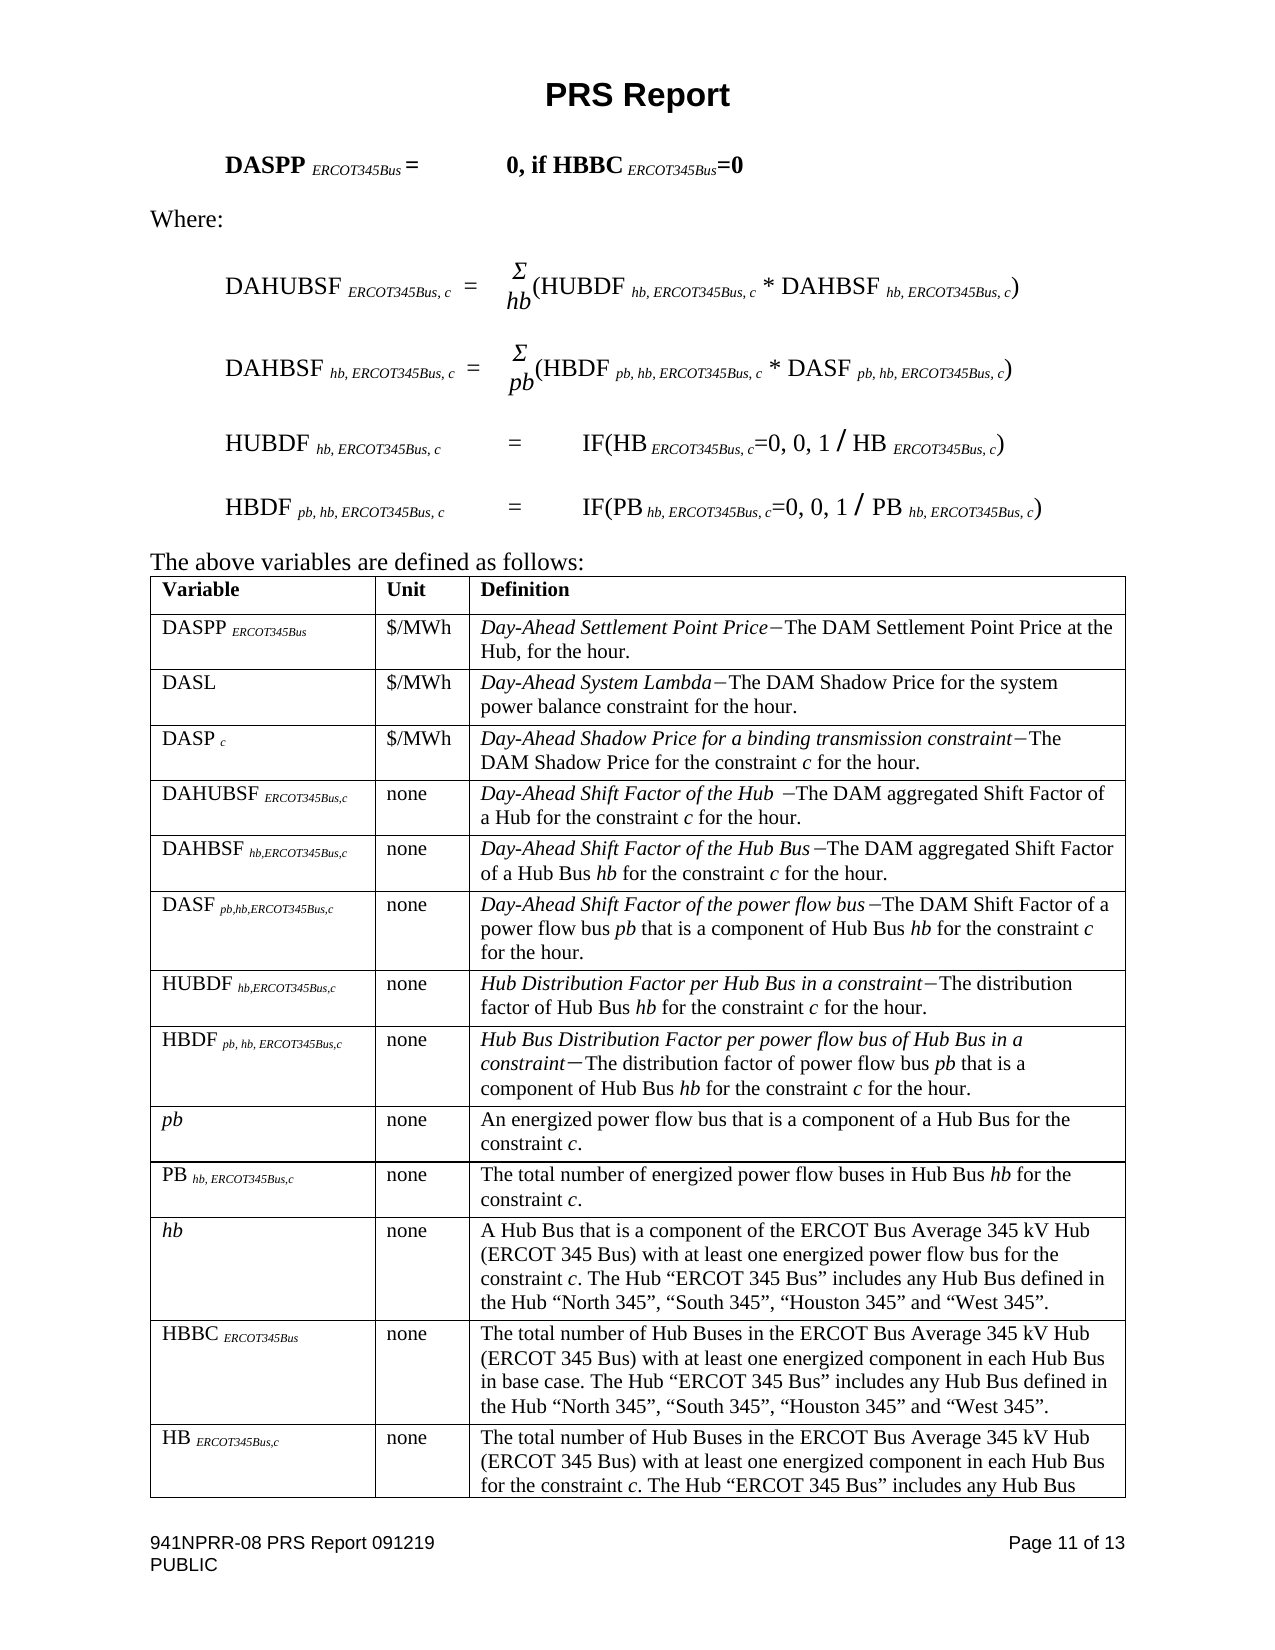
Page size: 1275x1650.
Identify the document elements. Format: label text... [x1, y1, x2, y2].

table_cell none [376, 1107, 469, 1161]
table_cell A Hub Bus that is a component of the ERCOT Bus Average 345 kV Hub (ERCOT 345 Bus) with at least one energized power flow bus for the constraint c. The Hub “ERCOT 345 Bus” includes any Hub Bus defined in the Hub “North 345”, “South 345”, “Houston 345” and “West 345”. [470, 1218, 1125, 1320]
table_cell Day-Ahead System LambdaThe DAM Shadow Price for the system power balance constraint for the hour. [470, 670, 1125, 724]
table_header Variable [151, 577, 375, 614]
table_cell DASP c [151, 726, 375, 780]
table_cell none [376, 1321, 469, 1424]
table_cell $/MWh [376, 726, 469, 780]
table_cell none [376, 836, 469, 891]
table_cell An energized power flow bus that is a component of a Hub Bus for the constraint c. [470, 1107, 1125, 1161]
table_cell DASL [151, 670, 375, 724]
table_cell none [376, 1027, 469, 1106]
table_cell HBBC ERCOT345Bus [151, 1321, 375, 1424]
table_cell HBDF pb, hb, ERCOT345Bus,c [151, 1027, 375, 1106]
table_cell Day-Ahead Shift Factor of the Hub BusThe DAM aggregated Shift Factor of a Hub Bus hb for the constraint c for the hour. [470, 836, 1125, 891]
text Where: [150, 204, 1125, 232]
table_cell $/MWh [376, 670, 469, 724]
table_cell DASPP ERCOT345Bus [151, 615, 375, 669]
table_cell The total number of Hub Buses in the ERCOT Bus Average 345 kV Hub (ERCOT 345 Bus) with at least one energized component in each Hub Bus in base case. The Hub “ERCOT 345 Bus” includes any Hub Bus defined in the Hub “North 345”, “South 345”, “Houston 345” and “West 345”. [470, 1321, 1125, 1424]
table_cell Day-Ahead Shadow Price for a binding transmission constraintThe DAM Shadow Price for the constraint c for the hour. [470, 726, 1125, 780]
table_header Unit [376, 577, 469, 614]
text The above variables are defined as follows: [150, 547, 1125, 576]
table_cell none [376, 1163, 469, 1217]
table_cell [470, 1425, 1125, 1497]
table_cell Day-Ahead Settlement Point PriceThe DAM Settlement Point Price at the Hub, for the hour. [470, 615, 1125, 669]
table_cell HB ERCOT345Bus,c [151, 1425, 375, 1497]
text DASPP ERCOT345Bus = 0, if HBBC ERCOT345Bus=0 [225, 150, 1125, 179]
table_cell none [376, 1425, 469, 1497]
table_cell hb [151, 1218, 375, 1320]
table_cell none [376, 971, 469, 1026]
table_cell Hub Bus Distribution Factor per power flow bus of Hub Bus in a constraintThe distribution factor of power flow bus pb that is a component of Hub Bus hb for the constraint c for the hour. [470, 1027, 1125, 1106]
text DAHBSF hb, ERCOT345Bus, c = (HBDF pb, hb, ERCOT345Bus, c * DASF pb, hb, ERCOT345Bus, c) [225, 339, 1125, 396]
text DAHUBSF ERCOT345Bus, c = (HUBDF hb, ERCOT345Bus, c * DAHBSF hb, ERCOT345Bus, c) [225, 257, 1125, 314]
table_cell none [376, 1218, 469, 1320]
table_cell $/MWh [376, 615, 469, 669]
table_cell DASF pb,hb,ERCOT345Bus,c [151, 892, 375, 970]
table_cell PB hb, ERCOT345Bus,c [151, 1163, 375, 1217]
table_cell pb [151, 1107, 375, 1161]
table_cell DAHUBSF ERCOT345Bus,c [151, 781, 375, 835]
table_cell none [376, 892, 469, 970]
table_cell Day-Ahead Shift Factor of the Hub The DAM aggregated Shift Factor of a Hub for the constraint c for the hour. [470, 781, 1125, 835]
text HBDF pb, hb, ERCOT345Bus, c = IF(PB hb, ERCOT345Bus, c=0, 0, 1 / PB hb, ERCOT345Bus, c) [225, 484, 1125, 522]
table_cell The total number of energized power flow buses in Hub Bus hb for the constraint c. [470, 1163, 1125, 1217]
table_header Definition [470, 577, 1125, 614]
text HUBDF hb, ERCOT345Bus, c = IF(HB ERCOT345Bus, c=0, 0, 1 / HB ERCOT345Bus, c) [225, 421, 1125, 459]
table_cell Day-Ahead Shift Factor of the power flow busThe DAM Shift Factor of a power flow bus pb that is a component of Hub Bus hb for the constraint c for the hour. [470, 892, 1125, 970]
table_cell none [376, 781, 469, 835]
table_cell HUBDF hb,ERCOT345Bus,c [151, 971, 375, 1026]
table_cell DAHBSF hb,ERCOT345Bus,c [151, 836, 375, 891]
table_cell Hub Distribution Factor per Hub Bus in a constraintThe distribution factor of Hub Bus hb for the constraint c for the hour. [470, 971, 1125, 1026]
